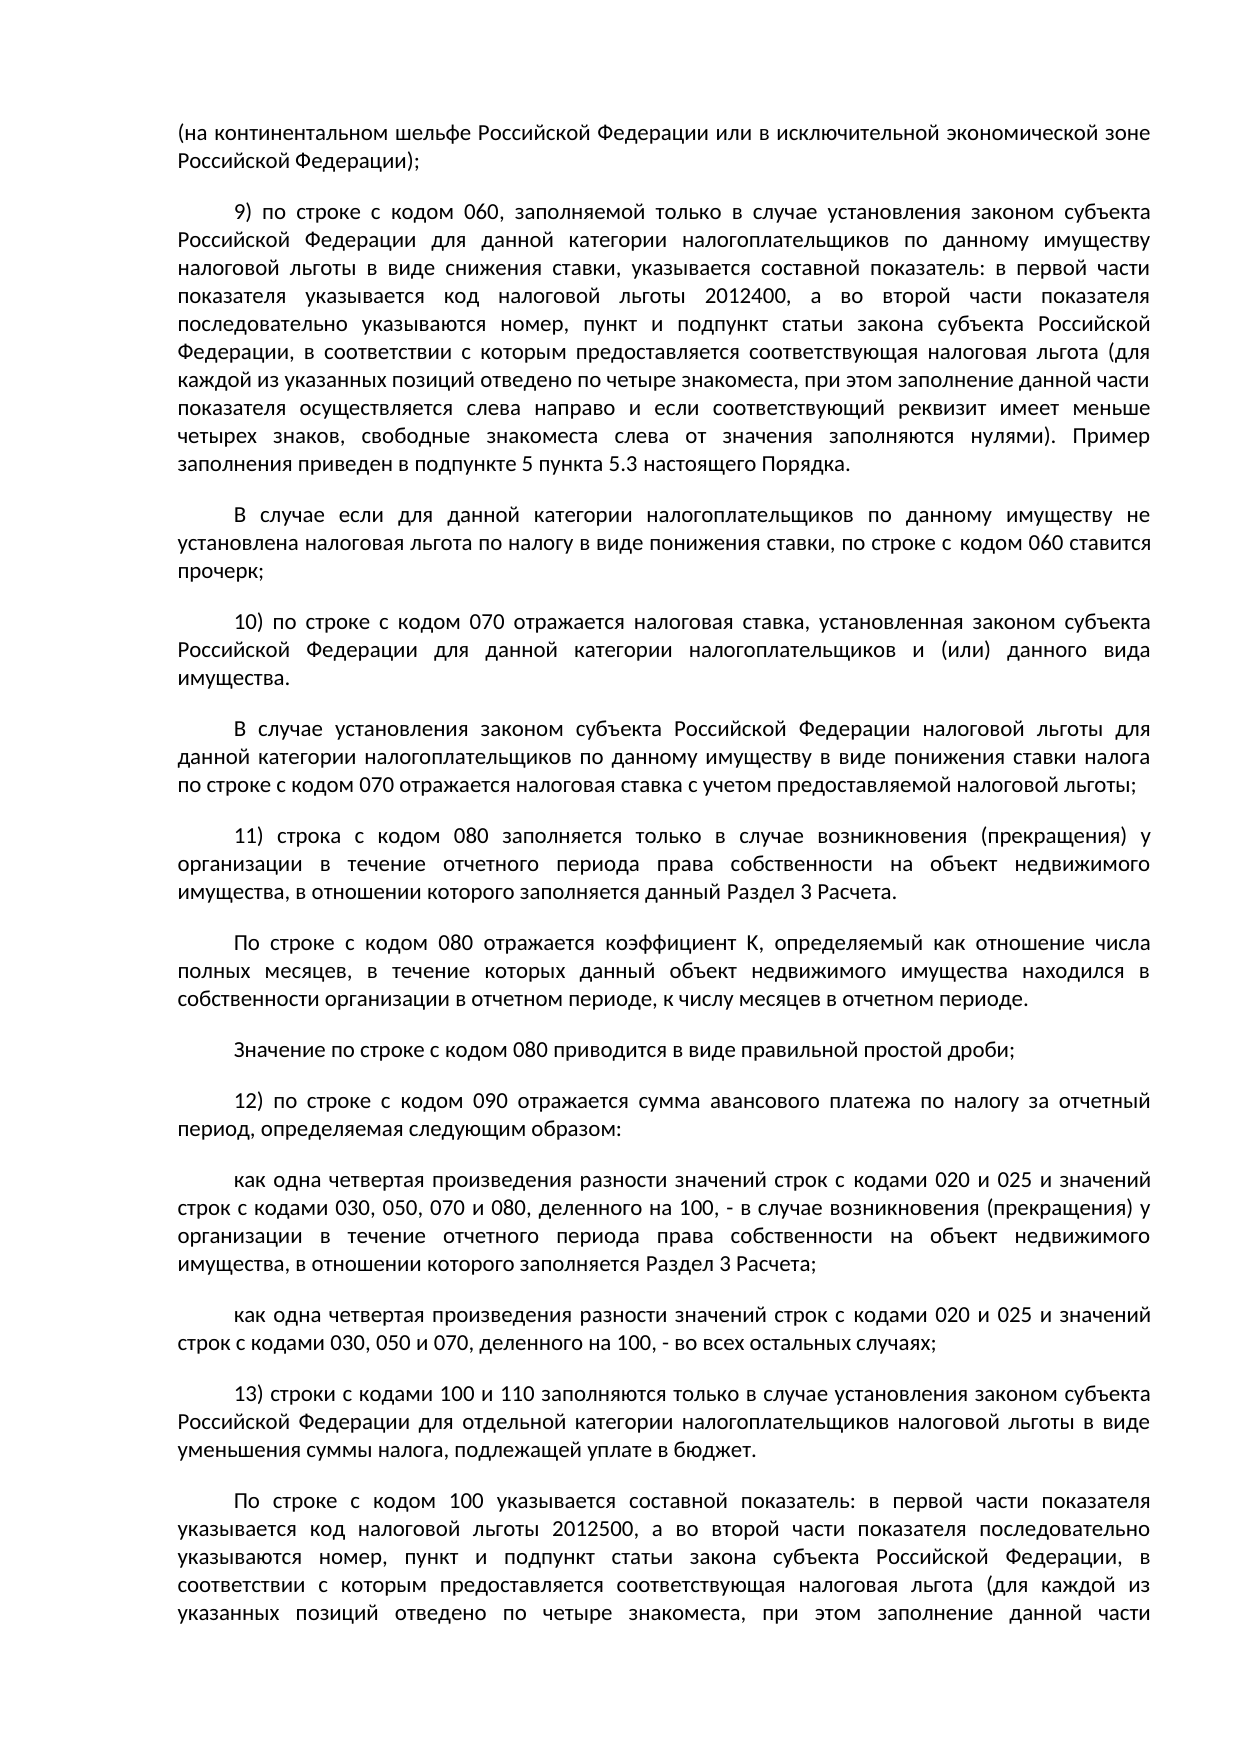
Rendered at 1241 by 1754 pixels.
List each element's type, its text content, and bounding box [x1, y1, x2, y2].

text В случае если для данной категории налогоплательщиков по данному имуществу не установлена налоговая льгота по налогу в виде понижения ставки, по строке с кодом 060 ставится прочерк; [177, 500, 1152, 584]
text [177, 118, 1152, 174]
text как одна четвертая произведения разности значений строк с кодами 020 и 025 и значений строк с кодами 030, 050, 070 и 080, деленного на 100, - в случае возникновения (прекращения) у организации в течение отчетного периода права собственности на объект недвижимого имущества, в отношении которого заполняется Раздел 3 Расчета; [177, 1165, 1152, 1277]
text 10) по строке с кодом 070 отражается налоговая ставка, установленная законом субъекта Российской Федерации для данной категории налогоплательщиков и (или) данного вида имущества. [177, 607, 1152, 691]
text По строке с кодом 080 отражается коэффициент K, определяемый как отношение числа полных месяцев, в течение которых данный объект недвижимого имущества находился в собственности организации в отчетном периоде, к числу месяцев в отчетном периоде. [177, 928, 1152, 1012]
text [177, 1486, 1152, 1626]
text как одна четвертая произведения разности значений строк с кодами 020 и 025 и значений строк с кодами 030, 050 и 070, деленного на 100, - во всех остальных случаях; [177, 1300, 1152, 1356]
text В случае установления законом субъекта Российской Федерации налоговой льготы для данной категории налогоплательщиков по данному имуществу в виде понижения ставки налога по строке с кодом 070 отражается налоговая ставка с учетом предоставляемой налоговой льготы; [177, 714, 1152, 798]
text Значение по строке с кодом 080 приводится в виде правильной простой дроби; [177, 1035, 1152, 1063]
text 13) строки с кодами 100 и 110 заполняются только в случае установления законом субъекта Российской Федерации для отдельной категории налогоплательщиков налоговой льготы в виде уменьшения суммы налога, подлежащей уплате в бюджет. [177, 1379, 1152, 1463]
text 9) по строке с кодом 060, заполняемой только в случае установления законом субъекта Российской Федерации для данной категории налогоплательщиков по данному имуществу налоговой льготы в виде снижения ставки, указывается составной показатель: в первой части показателя указывается код налоговой льготы 2012400, а во второй части показателя последовательно указываются номер, пункт и подпункт статьи закона субъекта Российской Федерации, в соответствии с которым предоставляется соответствующая налоговая льгота (для каждой из указанных позиций отведено по четыре знакоместа, при этом заполнение данной части показателя осуществляется слева направо и если соответствующий реквизит имеет меньше четырех знаков, свободные знакоместа слева от значения заполняются нулями). Пример заполнения приведен в подпункте 5 пункта 5.3 настоящего Порядка. [177, 197, 1152, 477]
text 12) по строке с кодом 090 отражается сумма авансового платежа по налогу за отчетный период, определяемая следующим образом: [177, 1086, 1152, 1142]
text 11) строка с кодом 080 заполняется только в случае возникновения (прекращения) у организации в течение отчетного периода права собственности на объект недвижимого имущества, в отношении которого заполняется данный Раздел 3 Расчета. [177, 821, 1152, 905]
